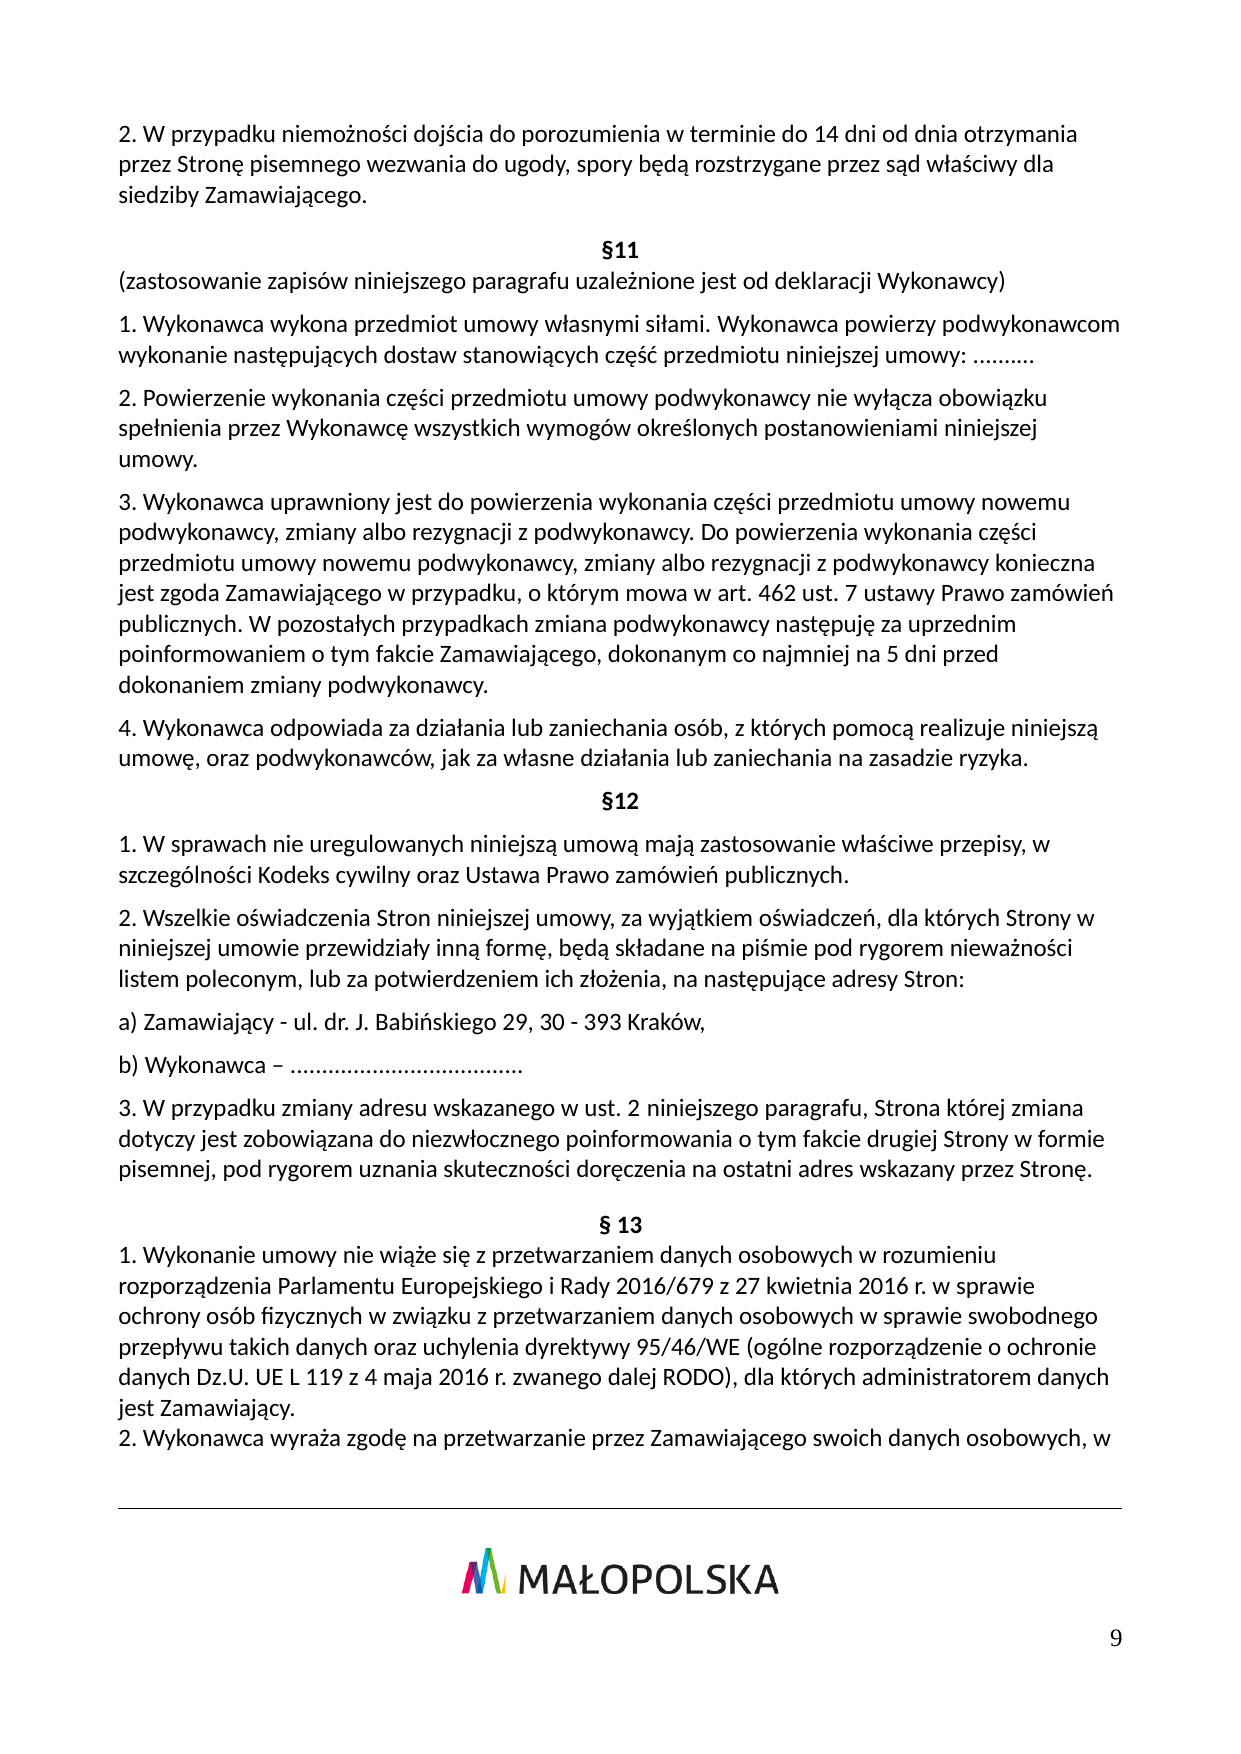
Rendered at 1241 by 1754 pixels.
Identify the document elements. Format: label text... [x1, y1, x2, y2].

list 1. Wykonanie umowy nie wiąże się z przetwarzaniem danych osobowych w rozumieniu rozporządzenia Parlamentu Europejskiego i Rady 2016/679 z 27 kwietnia 2016 r. w sprawie ochrony osób fizycznych w związku z przetwarzaniem danych osobowych w sprawie swobodnego przepływu takich danych oraz uchylenia dyrektywy 95/46/WE (ogólne rozporządzenie o ochronie danych Dz.U. UE L 119 z 4 maja 2016 r. zwanego dalej RODO), dla których administratorem danych jest Zamawiający. [118, 1239, 1122, 1422]
list W przypadku zmiany adresu wskazanego w ust. 2 niniejszego paragrafu, Strona której zmiana dotyczy jest zobowiązana do niezwłocznego poinformowania o tym fakcie drugiej Strony w formie pisemnej, pod rygorem uznania skuteczności doręczenia na ostatni adres wskazany przez Stronę. [118, 1092, 1122, 1184]
subtitle § 13 [118, 1209, 1122, 1239]
text 2. Powierzenie wykonania części przedmiotu umowy podwykonawcy nie wyłącza obowiązku spełnienia przez Wykonawcę wszystkich wymogów określonych postanowieniami niniejszej umowy. [118, 382, 1122, 473]
list Wszelkie oświadczenia Stron niniejszej umowy, za wyjątkiem oświadczeń, dla których Strony w niniejszej umowie przewidziały inną formę, będą składane na piśmie pod rygorem nieważności listem poleconym, lub za potwierdzeniem ich złożenia, na następujące adresy Stron: [118, 902, 1122, 994]
text 2. W przypadku niemożności dojścia do porozumienia w terminie do 14 dni od dnia otrzymania przez Stronę pisemnego wezwania do ugody, spory będą rozstrzygane przez sąd właściwy dla siedziby Zamawiającego. [118, 118, 1122, 210]
text (zastosowanie zapisów niniejszego paragrafu uzależnione jest od deklaracji Wykonawcy) [118, 265, 1122, 296]
text 4. Wykonawca odpowiada za działania lub zaniechania osób, z których pomocą realizuje niniejszą umowę, oraz podwykonawców, jak za własne działania lub zaniechania na zasadzie ryzyka. [118, 712, 1122, 773]
subtitle §12 [118, 786, 1122, 816]
text a) Zamawiający - ul. dr. J. Babińskiego 29, 30 - 393 Kraków, [118, 1006, 1122, 1037]
subtitle §11 [118, 235, 1122, 265]
picture [461, 1548, 779, 1594]
text b) Wykonawca – ..................................... [118, 1049, 1122, 1080]
text 1. Wykonawca wykona przedmiot umowy własnymi siłami. Wykonawca powierzy podwykonawcom wykonanie następujących dostaw stanowiących część przedmiotu niniejszej umowy: .......… [118, 308, 1122, 369]
list W sprawach nie uregulowanych niniejszą umową mają zastosowanie właściwe przepisy, w szczególności Kodeks cywilny oraz Ustawa Prawo zamówień publicznych. [118, 828, 1122, 889]
text 3. Wykonawca uprawniony jest do powierzenia wykonania części przedmiotu umowy nowemu podwykonawcy, zmiany albo rezygnacji z podwykonawcy. Do powierzenia wykonania części przedmiotu umowy nowemu podwykonawcy, zmiany albo rezygnacji z podwykonawcy konieczna jest zgoda Zamawiającego w przypadku, o którym mowa w art. 462 ust. 7 ustawy Prawo zamówień publicznych. W pozostałych przypadkach zmiana podwykonawcy następuję za uprzednim poinformowaniem o tym fakcie Zamawiającego, dokonanym co najmniej na 5 dni przed dokonaniem zmiany podwykonawcy. [118, 486, 1122, 699]
